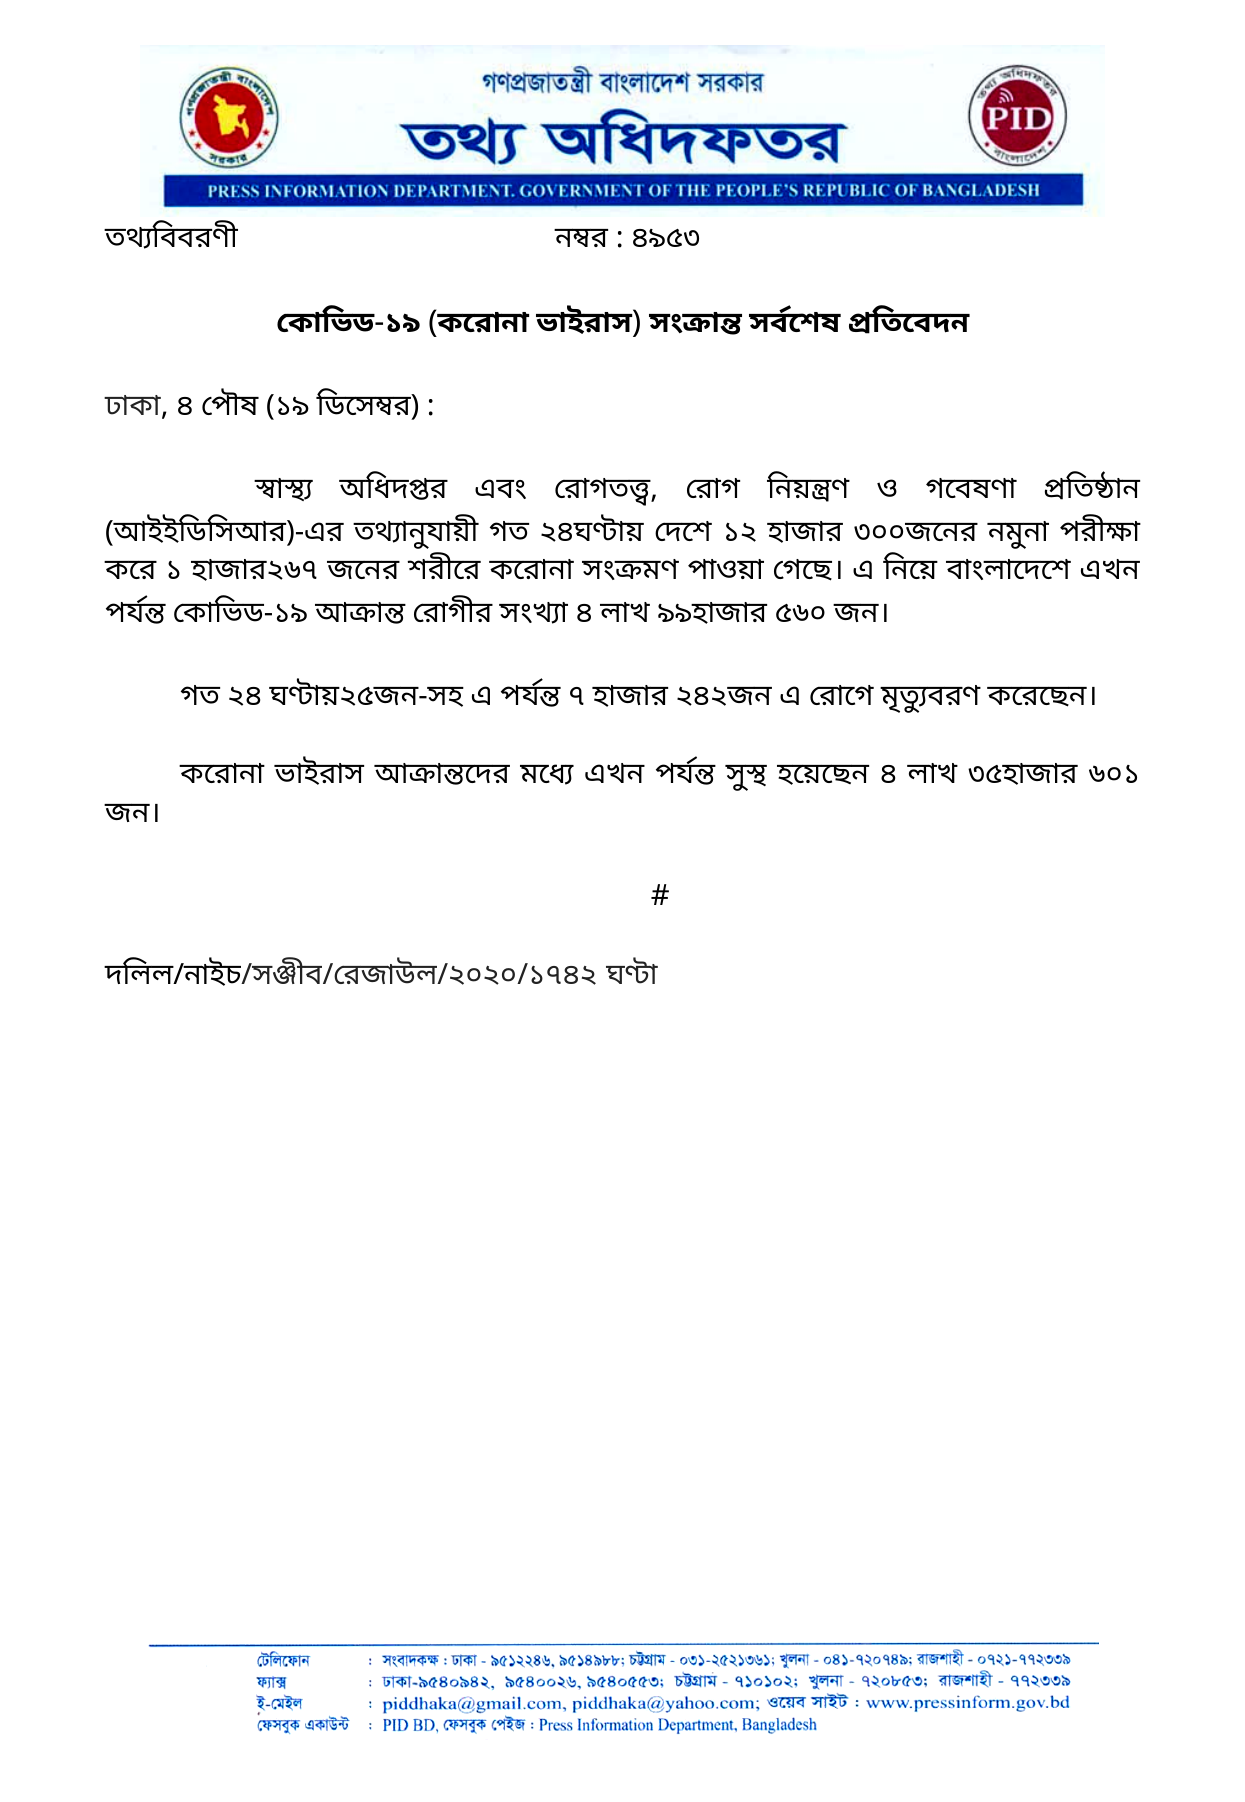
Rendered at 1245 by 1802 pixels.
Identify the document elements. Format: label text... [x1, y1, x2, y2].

text কোভিড-১৯ (করোনা ভাইরাস) সংক্রান্ত সর্বশেষ প্রতিবেদন [105, 299, 1140, 344]
picture [146, 1640, 1099, 1742]
text ঢাকা, ৪ পৌষ (১৯ ডিসেম্বর) : [105, 384, 1140, 427]
text ‌ স্বাস্থ্য অধিদপ্তর এবং রোগতত্ত্ব, রোগ নিয়ন্ত্রণ ও গবেষণা প্রতিষ্ঠান (আইইডিসিআর)-এর তথ্যানুযায়ী গত ২৪ঘণ্টায় দেশে ১২ হাজার ৩০০জনের নমুনা পরীক্ষা করে ১ হাজার২৬৭ জনের শরীরে করোনা সংক্রমণ পাওয়া গেছে। এ নিয়ে বাংলাদেশে এখন পর্যন্ত কোভিড-১৯ আক্রান্ত রোগীর সংখ্যা ৪ লাখ ৯৯হাজার ৫৬০ জন। [105, 467, 1140, 634]
text # [105, 874, 1140, 914]
text তথ্যবিবরণী নম্বর : ৪৯৫৩ [105, 216, 1140, 259]
text দলিল/নাইচ/সঞ্জীব/রেজাউল/২০২০/১৭৪২ ঘণ্টা [105, 953, 1140, 996]
text গত ২৪ ঘণ্টায়২৫জন-সহ এ পর্যন্ত ৭ হাজার ২৪২জন এ রোগে মৃত্যুবরণ করেছেন। [105, 674, 1140, 717]
text করোনা ভাইরাস আক্রান্তদের মধ্যে এখন পর্যন্ত সুস্থ হয়েছেন ৪ লাখ ৩৫হাজার ৬০১ জন। [105, 757, 1140, 834]
